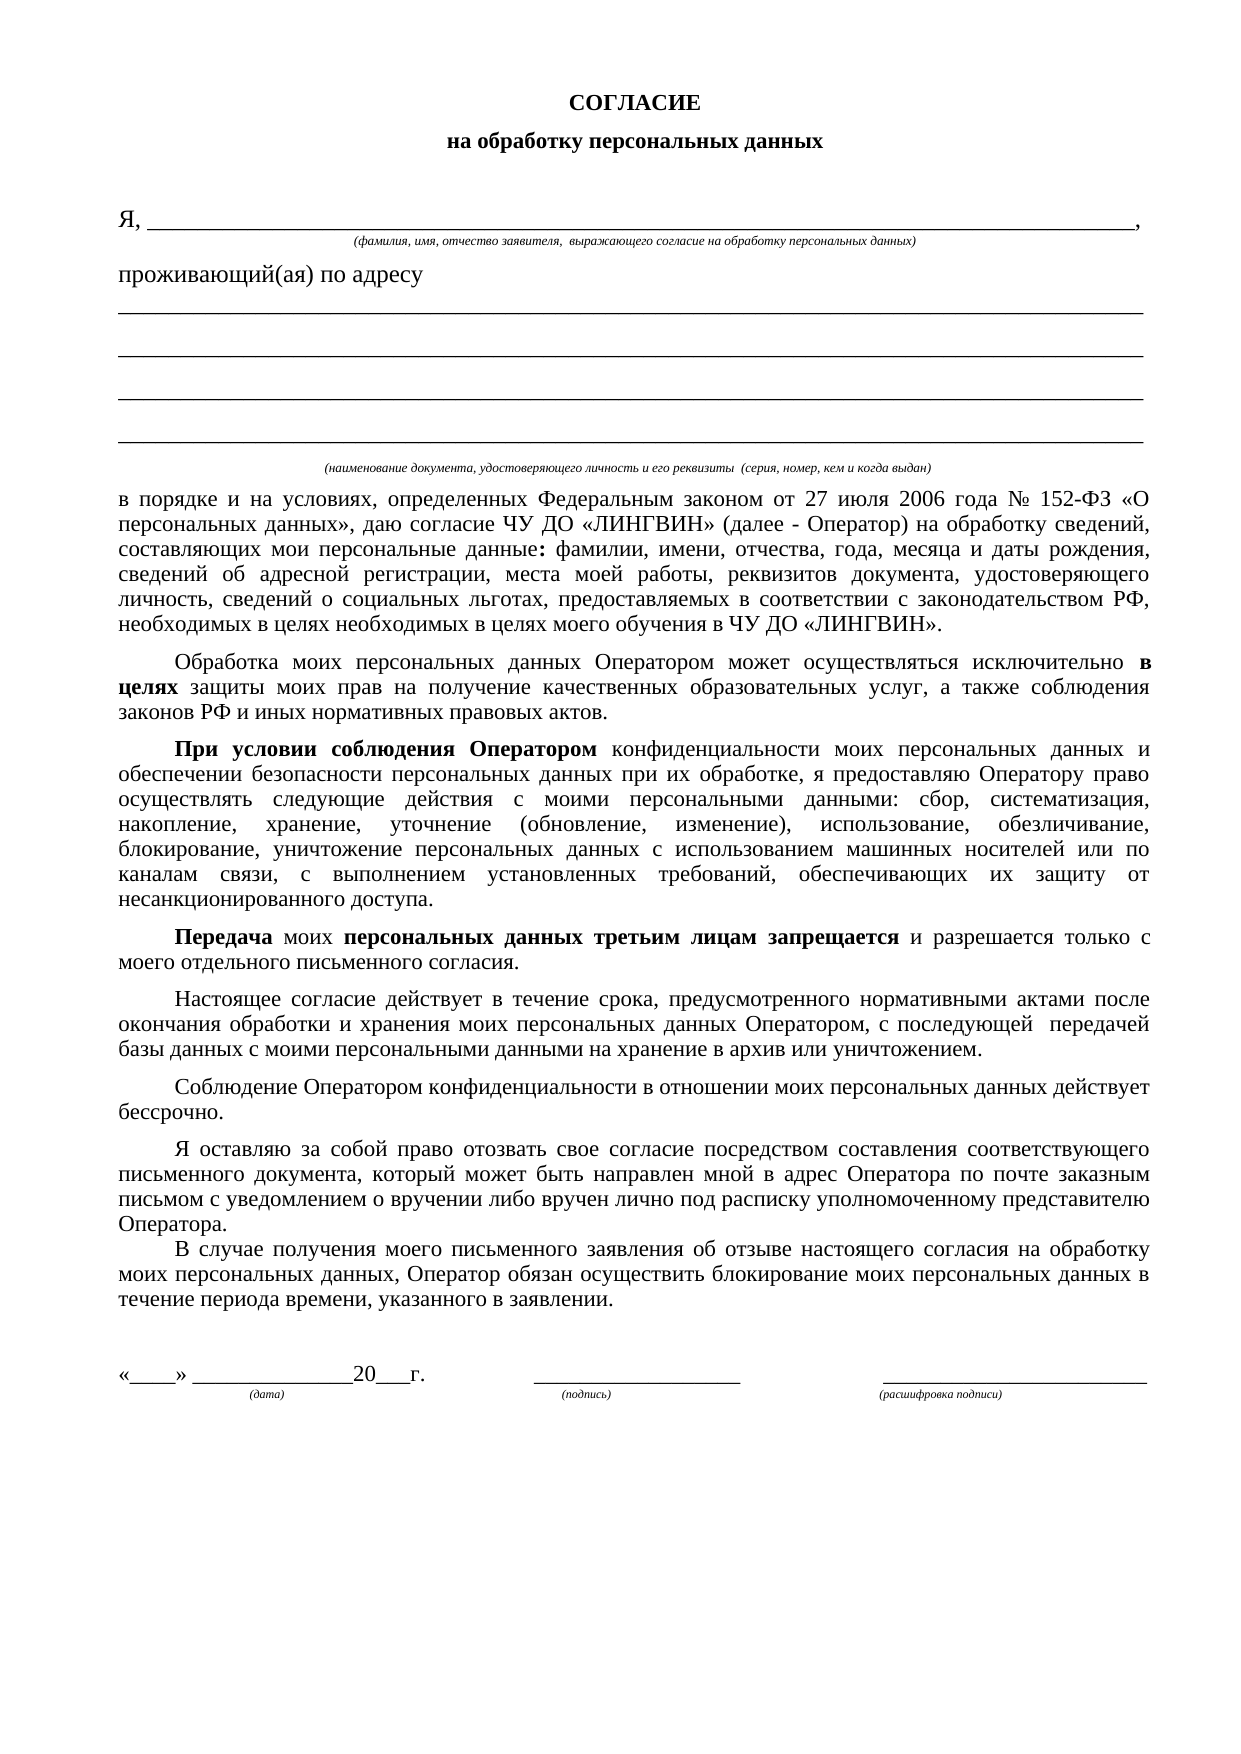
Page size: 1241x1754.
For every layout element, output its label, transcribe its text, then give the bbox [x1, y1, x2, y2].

text При условии соблюдения Оператором конфиденциальности моих персональных данных и обеспечении безопасности персональных данных при их обработке, я предоставляю Оператору право осуществлять следующие действия с моими персональными данными: сбор, систематизация, накопление, хранение, уточнение (обновление, изменение), использование, обезличивание, блокирование, уничтожение персональных данных с использованием машинных носителей или по каналам связи, с выполнением установленных требований, обеспечивающих их защиту от несанкционированного доступа. [118, 737, 1152, 912]
text на обработку персональных данных [118, 127, 1152, 154]
text ____________________________________________________________________________________________________________________________________________________________________ [118, 288, 1152, 359]
text (наименование документа, удостоверяющего личность и его реквизиты (серия, номер, кем и когда выдан) [324, 460, 1152, 487]
text В случае получения моего письменного заявления об отзыве настоящего согласия на обработку моих персональных данных, Оператор обязан осуществить блокирование моих персональных данных в течение периода времени, указанного в заявлении. [118, 1237, 1152, 1312]
text Я, _______________________________________________________________________________, [118, 204, 1152, 233]
text __________________________________________________________________________________ [118, 374, 1152, 403]
text «____» ______________20___г. __________________ _______________________ [118, 1362, 1152, 1387]
text Я оставляю за собой право отозвать свое согласие посредством составления соответствующего письменного документа, который может быть направлен мной в адрес Оператора по почте заказным письмом с уведомлением о вручении либо вручен лично под расписку уполномоченному представителю Оператора. [118, 1137, 1152, 1237]
text __________________________________________________________________________________ [118, 417, 1152, 446]
text в порядке и на условиях, определенных Федеральным законом от 27 июля 2006 года № 152-ФЗ «О персональных данных», даю согласие ЧУ ДО «ЛИНГВИН» (далее - Оператор) на обработку сведений, составляющих мои персональные данные: фамилии, имени, отчества, года, месяца и даты рождения, сведений об адресной регистрации, места моей работы, реквизитов документа, удостоверяющего личность, сведений о социальных льготах, предоставляемых в соответствии с законодательством РФ, необходимых в целях необходимых в целях моего обучения в ЧУ ДО «ЛИНГВИН». [118, 487, 1152, 637]
text (дата) (подпись) (расшифровка подписи) [249, 1387, 1152, 1412]
text (фамилия, имя, отчество заявителя, выражающего согласие на обработку персональных данных) [118, 233, 1152, 259]
text проживающий(ая) по адресу [118, 259, 1152, 288]
text Настоящее согласие действует в течение срока, предусмотренного нормативными актами после окончания обработки и хранения моих персональных данных Оператором, с последующей передачей базы данных с моими персональными данными на хранение в архив или уничтожением. [118, 987, 1152, 1062]
text Передача моих персональных данных третьим лицам запрещается и разрешается только с моего отдельного письменного согласия. [118, 924, 1152, 974]
text Соблюдение Оператором конфиденциальности в отношении моих персональных данных действует бессрочно. [118, 1074, 1152, 1124]
text Обработка моих персональных данных Оператором может осуществляться исключительно в целях защиты моих прав на получение качественных образовательных услуг, а также соблюдения законов РФ и иных нормативных правовых актов. [118, 649, 1152, 724]
text СОГЛАСИЕ [118, 89, 1152, 115]
